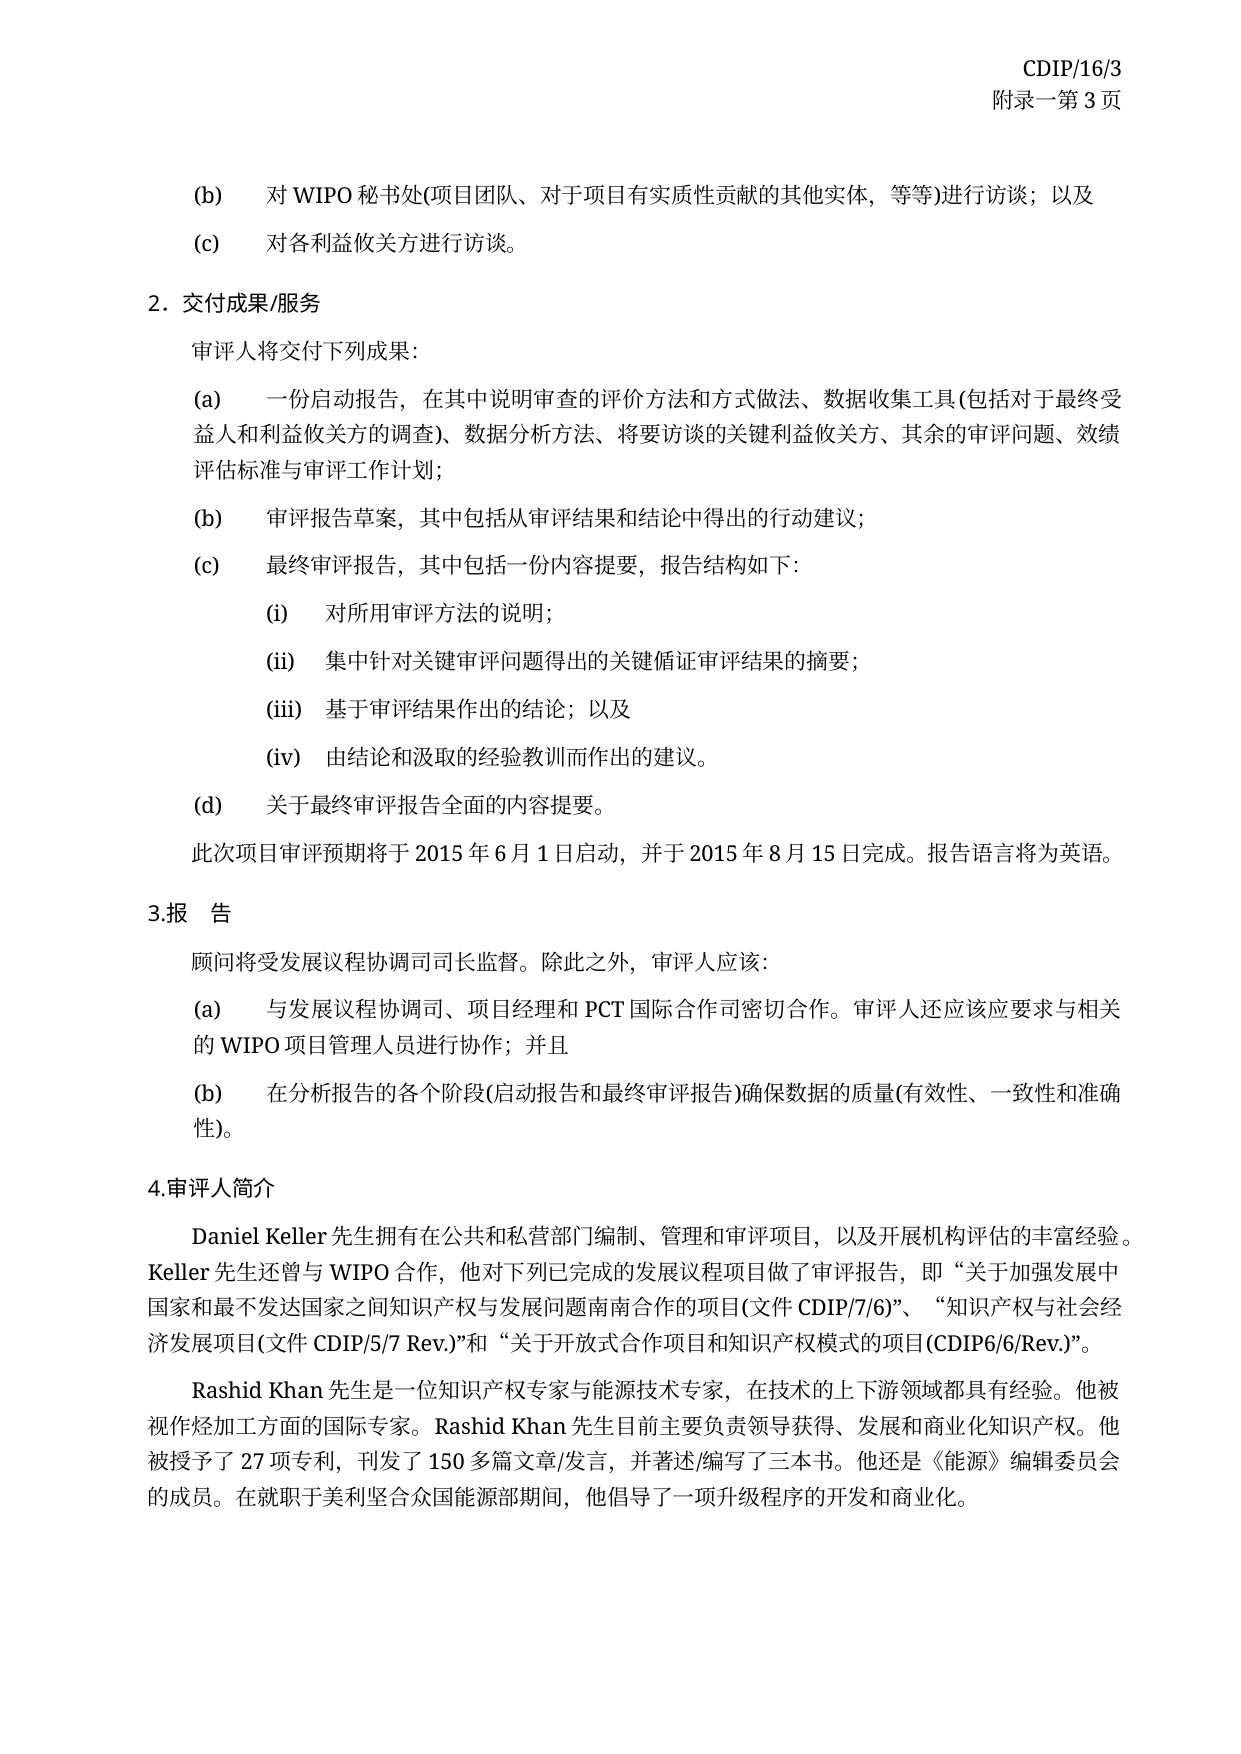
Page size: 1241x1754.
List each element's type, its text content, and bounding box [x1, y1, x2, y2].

text 审评人将交付下列成果： [148, 330, 1122, 366]
text (b) 审评报告草案，其中包括从审评结果和结论中得出的行动建议； [193, 497, 1122, 532]
text (b) 在分析报告的各个阶段(启动报告和最终审评报告)确保数据的质量(有效性、一致性和准确性)。 [193, 1072, 1122, 1143]
text (c) 最终审评报告，其中包括一份内容提要，报告结构如下： [193, 545, 1122, 580]
text Daniel Keller先生拥有在公共和私营部门编制、管理和审评项目，以及开展机构评估的丰富经验。Keller先生还曾与WIPO合作，他对下列已完成的发展议程项目做了审评报告，即“关于加强发展中国家和最不发达国家之间知识产权与发展问题南南合作的项目(文件CDIP/7/6)”、“知识产权与社会经济发展项目(文件CDIP/5/7 Rev.)”和“关于开放式合作项目和知识产权模式的项目(CDIP6/6/Rev.)”。 [148, 1216, 1122, 1357]
text 3.报 告 [148, 893, 1122, 928]
text (c) 对各利益攸关方进行访谈。 [193, 222, 1122, 257]
text (b) 对WIPO秘书处(项目团队、对于项目有实质性贡献的其他实体，等等)进行访谈；以及 [193, 174, 1122, 209]
text Rashid Khan先生是一位知识产权专家与能源技术专家，在技术的上下游领域都具有经验。他被视作烃加工方面的国际专家。Rashid Khan先生目前主要负责领导获得、发展和商业化知识产权。他被授予了27项专利，刊发了150多篇文章/发言，并著述/编写了三本书。他还是《能源》编辑委员会的成员。在就职于美利坚合众国能源部期间，他倡导了一项升级程序的开发和商业化。 [148, 1370, 1122, 1512]
text (a) 一份启动报告，在其中说明审查的评价方法和方式做法、数据收集工具(包括对于最终受益人和利益攸关方的调查)、数据分析方法、将要访谈的关键利益攸关方、其余的审评问题、效绩评估标准与审评工作计划； [193, 378, 1122, 484]
text (a) 与发展议程协调司、项目经理和PCT国际合作司密切合作。审评人还应该应要求与相关的WIPO项目管理人员进行协作；并且 [193, 989, 1122, 1059]
text 此次项目审评预期将于2015年6月1日启动，并于2015年8月15日完成。报告语言将为英语。 [148, 832, 1122, 868]
text 顾问将受发展议程协调司司长监督。除此之外，审评人应该： [148, 941, 1122, 976]
text 2．交付成果/服务 [148, 282, 1122, 318]
list 集中针对关键审评问题得出的关键偱证审评结果的摘要； [266, 641, 1122, 676]
text 4.审评人简介 [148, 1168, 1122, 1203]
list 由结论和汲取的经验教训而作出的建议。 [266, 737, 1122, 772]
text (d) 关于最终审评报告全面的内容提要。 [193, 784, 1122, 820]
list 对所用审评方法的说明； [266, 593, 1122, 628]
list 基于审评结果作出的结论；以及 [266, 689, 1122, 724]
